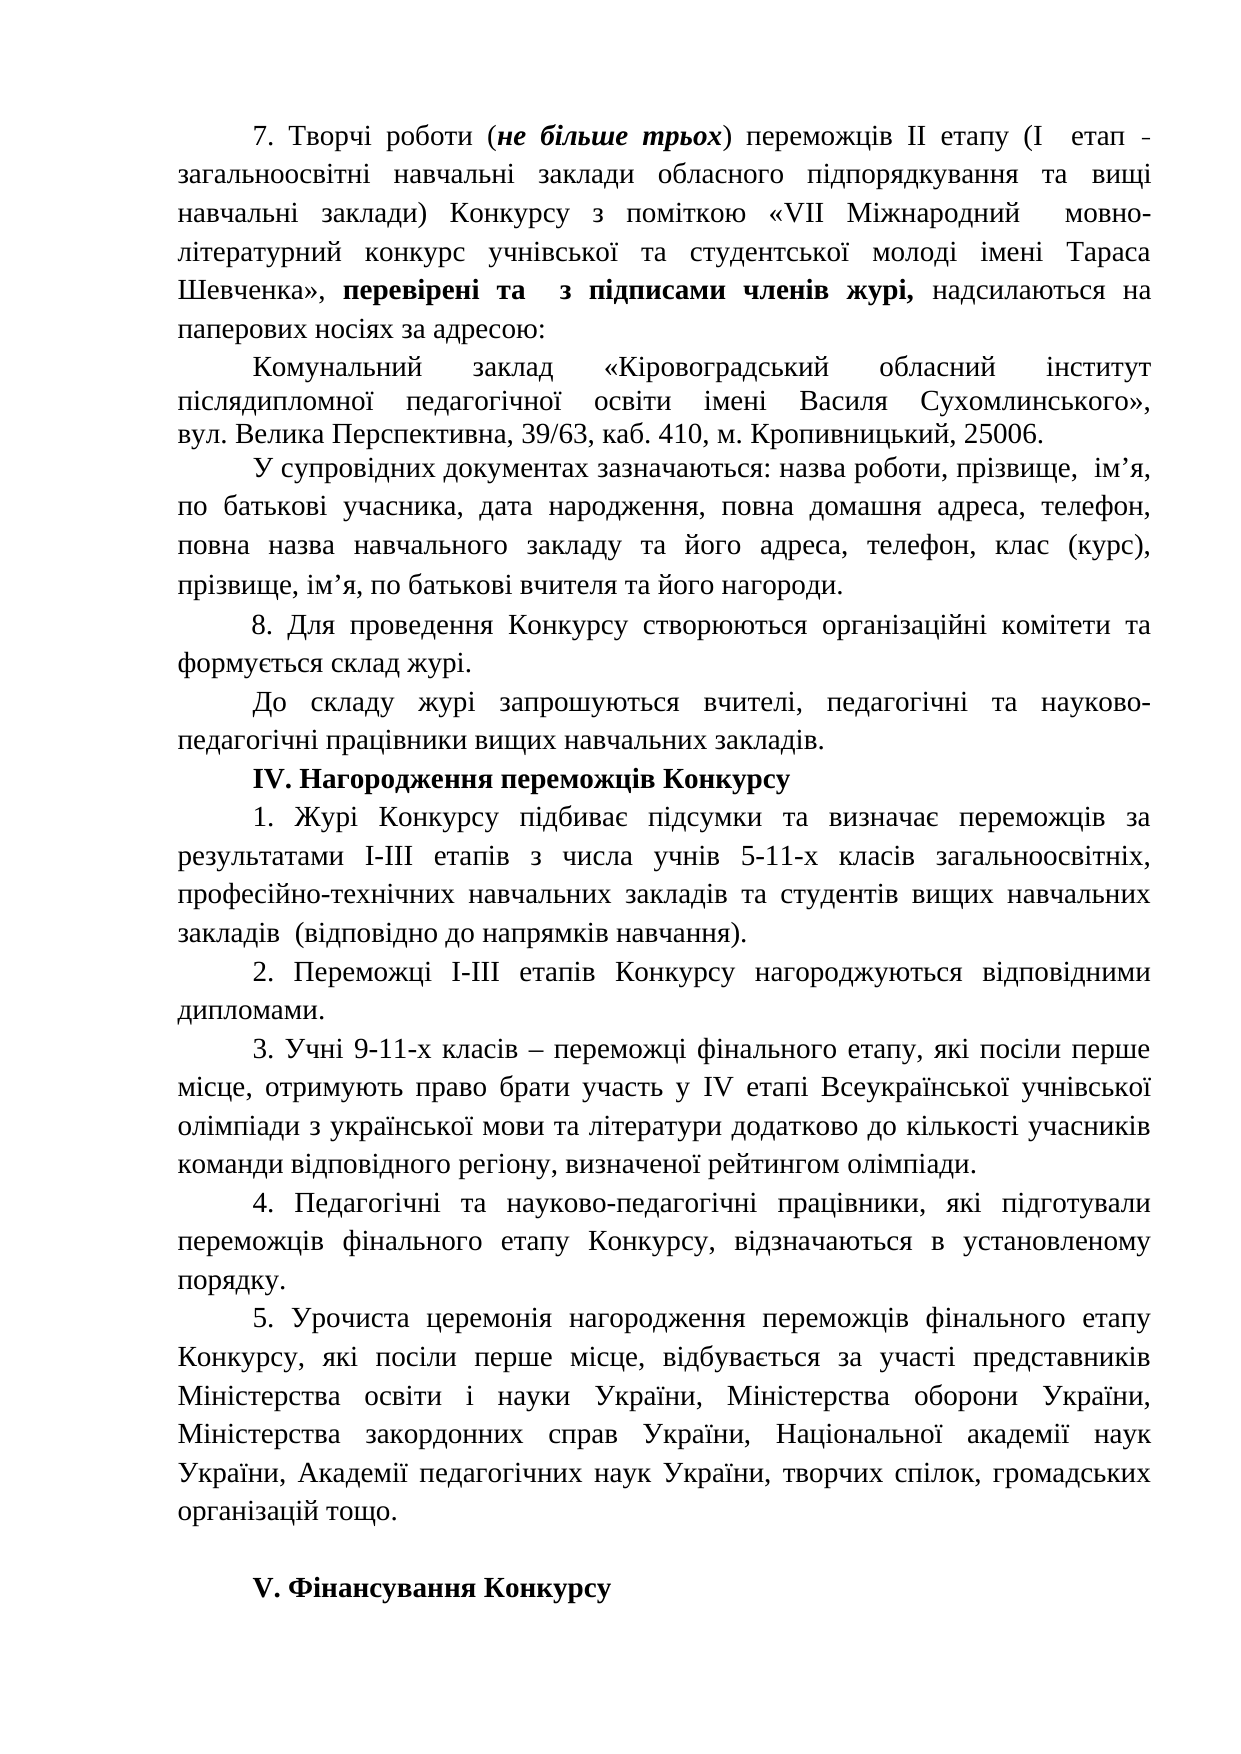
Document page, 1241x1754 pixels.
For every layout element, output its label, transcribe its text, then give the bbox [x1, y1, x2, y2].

text До складу журі запрошуються вчителі, педагогічні та науково-педагогічні працівники вищих навчальних закладів. [177, 684, 1152, 756]
text 3. Учні 9-11-х класів – переможці фінального етапу, які посіли перше місце, отримують право брати участь у IV етапі Всеукраїнської учнівської олімпіади з української мови та літератури додатково до кількості учасників команди відповідного регіону, визначеної рейтингом олімпіади. [177, 1031, 1152, 1180]
text 1. Журі Конкурсу підбиває підсумки та визначає переможців за результатами І-ІІІ етапів з числа учнів 5-11-х класів загальноосвітніх, професійно-технічних навчальних закладів та студентів вищих навчальних закладів (відповідно до напрямків навчання). [177, 799, 1152, 949]
text 2. Переможці І-ІІІ етапів Конкурсу нагороджуються відповідними дипломами. [177, 954, 1152, 1026]
text V. Фінансування Конкурсу [177, 1570, 1152, 1604]
text Комунальний заклад «Кіровоградський обласний інститут післядипломної педагогічної освіти імені Василя Сухомлинського», вул. Велика Перспективна, 39/63, каб. . Кропивницький, 25006. [177, 349, 1152, 450]
text 4. Педагогічні та науково-педагогічні працівники, які підготували переможців фінального етапу Конкурсу, відзначаються в установленому порядку. [177, 1185, 1152, 1296]
text 5. Урочиста церемонія нагородження переможців фінального етапу Конкурсу, які посіли перше місце, відбувається за участі представників Міністерства освіти і науки України, Міністерства оборони України, Міністерства закордонних справ України, Національної академії наук України, Академії педагогічних наук України, творчих спілок, громадських організацій тощо. [177, 1301, 1152, 1527]
text ІV. Нагородження переможців Конкурсу [177, 761, 1152, 794]
text У супровідних документах зазначаються: назва роботи, прізвище, ім’я, по батькові учасника, дата народження, повна домашня адреса, телефон, повна назва навчального закладу та його адреса, телефон, клас (курс), прізвище, ім’я, по батькові вчителя та його нагороди. [177, 450, 1152, 602]
text 8. Для проведення Конкурсу створюються організаційні комітети та формується склад журі. [177, 607, 1152, 679]
text 7. Творчі роботи (не більше трьох) переможців ІІ етапу (І етап – загальноосвітні навчальні заклади обласного підпорядкування та вищі навчальні заклади) Конкурсу з поміткою «VІІ Міжнародний мовно-літературний конкурс учнівської та студентської молоді імені Тараса Шевченка», перевірені та з підписами членів журі, надсилаються на паперових носіях за адресою: [177, 118, 1152, 344]
